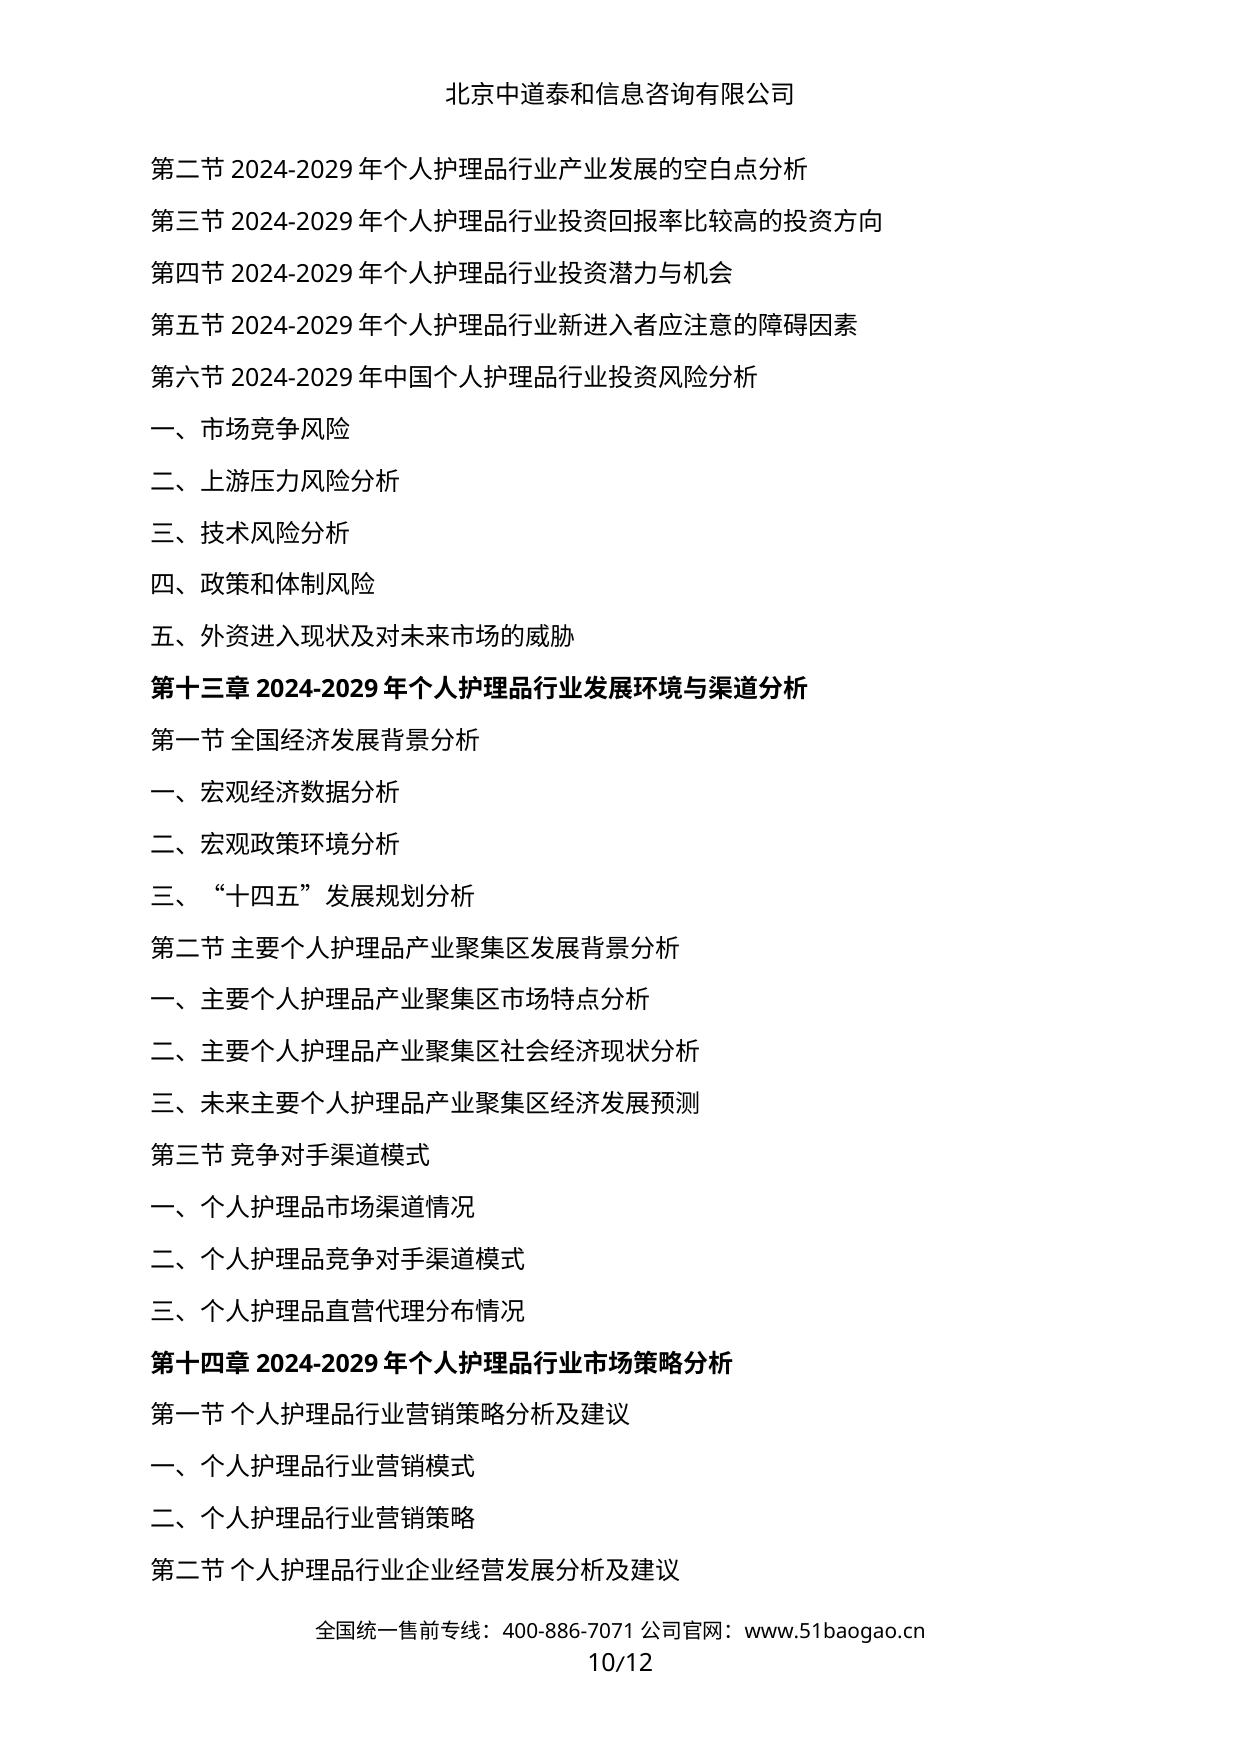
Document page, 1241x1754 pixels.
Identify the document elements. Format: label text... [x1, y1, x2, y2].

text 第二节 个人护理品行业企业经营发展分析及建议 [150, 1551, 1090, 1587]
text 第二节 主要个人护理品产业聚集区发展背景分析 [150, 928, 1090, 964]
text 三、未来主要个人护理品产业聚集区经济发展预测 [150, 1084, 1090, 1120]
text 五、外资进入现状及对未来市场的威胁 [150, 617, 1090, 653]
text 四、政策和体制风险 [150, 565, 1090, 601]
text 第三节 2024-2029年个人护理品行业投资回报率比较高的投资方向 [150, 202, 1090, 238]
text 二、上游压力风险分析 [150, 461, 1090, 497]
text 一、个人护理品市场渠道情况 [150, 1187, 1090, 1224]
text 第五节 2024-2029年个人护理品行业新进入者应注意的障碍因素 [150, 306, 1090, 342]
text 一、宏观经济数据分析 [150, 772, 1090, 809]
text 第四节 2024-2029年个人护理品行业投资潜力与机会 [150, 254, 1090, 290]
text 一、主要个人护理品产业聚集区市场特点分析 [150, 980, 1090, 1016]
text 第一节 个人护理品行业营销策略分析及建议 [150, 1395, 1090, 1431]
text 一、个人护理品行业营销模式 [150, 1447, 1090, 1483]
text 第二节 2024-2029年个人护理品行业产业发展的空白点分析 [150, 150, 1090, 186]
text 第十三章 2024-2029年个人护理品行业发展环境与渠道分析 [150, 669, 1090, 705]
text 二、个人护理品行业营销策略 [150, 1499, 1090, 1535]
text 一、市场竞争风险 [150, 409, 1090, 446]
text 二、宏观政策环境分析 [150, 824, 1090, 861]
text 三、技术风险分析 [150, 513, 1090, 549]
text 三、个人护理品直营代理分布情况 [150, 1291, 1090, 1327]
text 第六节 2024-2029年中国个人护理品行业投资风险分析 [150, 357, 1090, 394]
text 二、个人护理品竞争对手渠道模式 [150, 1239, 1090, 1276]
text 三、“十四五”发展规划分析 [150, 876, 1090, 912]
text 第三节 竞争对手渠道模式 [150, 1136, 1090, 1172]
text 第一节 全国经济发展背景分析 [150, 721, 1090, 757]
text 第十四章 2024-2029年个人护理品行业市场策略分析 [150, 1343, 1090, 1379]
text 二、主要个人护理品产业聚集区社会经济现状分析 [150, 1032, 1090, 1068]
